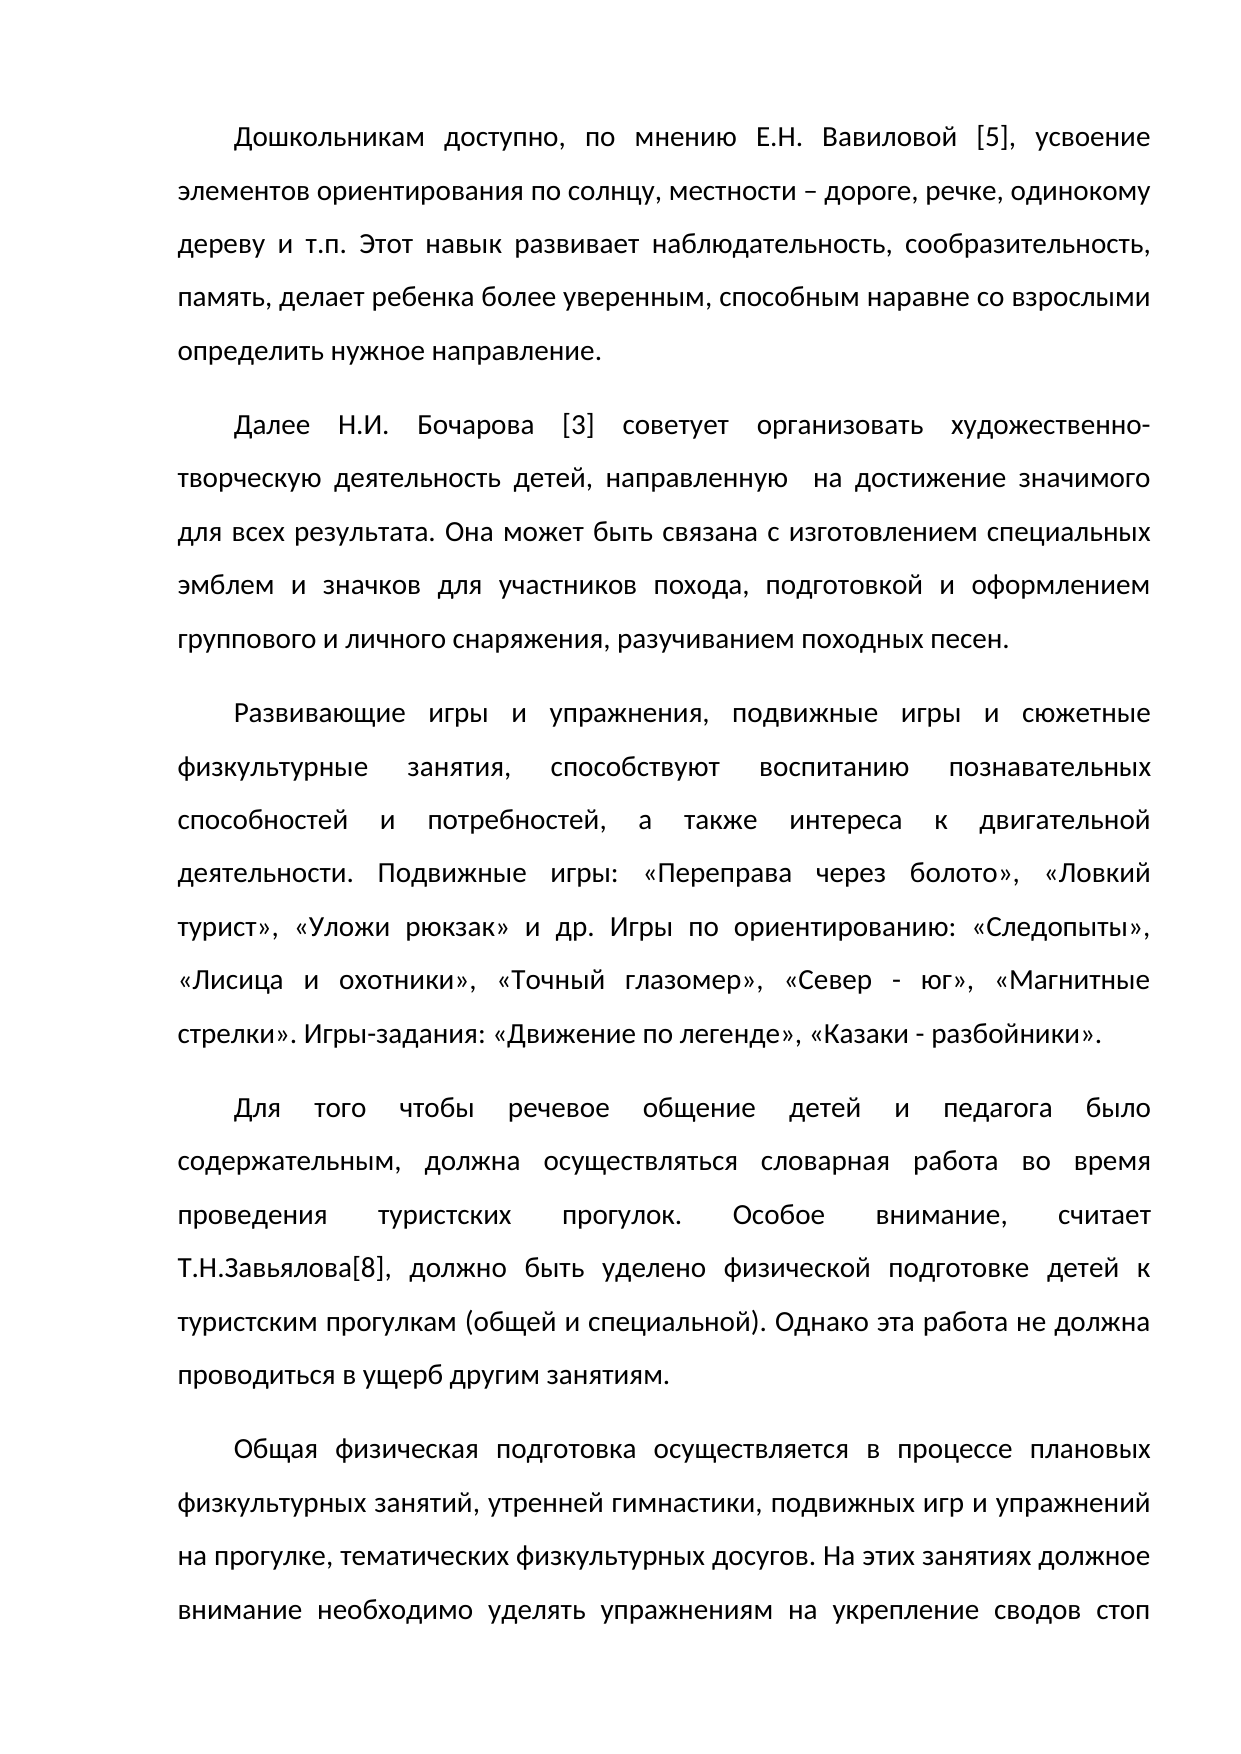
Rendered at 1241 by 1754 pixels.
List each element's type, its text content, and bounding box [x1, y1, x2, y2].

text Для того чтобы речевое общение детей и педагога было содержательным, должна осуществляться словарная работа во время проведения туристских прогулок. Особое внимание, считает Т.Н.Завьялова[8], должно быть уделено физической подготовке детей к туристским прогулкам (общей и специальной). Однако эта работа не должна проводиться в ущерб другим занятиям. [177, 1089, 1152, 1392]
text Развивающие игры и упражнения, подвижные игры и сюжетные физкультурные занятия, способствуют воспитанию познавательных способностей и потребностей, а также интереса к двигательной деятельности. Подвижные игры: «Переправа через болото», «Ловкий турист», «Уложи рюкзак» и др. Игры по ориентированию: «Следопыты», «Лисица и охотники», «Точный глазомер», «Север - юг», «Магнитные стрелки». Игры-задания: «Движение по легенде», «Казаки - разбойники». [177, 694, 1152, 1050]
text Дошкольникам доступно, по мнению Е.Н. Вавиловой [5], усвоение элементов ориентирования по солнцу, местности – дороге, речке, одинокому дереву и т.п. Этот навык развивает наблюдательность, сообразительность, память, делает ребенка более уверенным, способным наравне со взрослыми определить нужное направление. [177, 118, 1152, 367]
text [177, 1431, 1152, 1626]
text Далее Н.И. Бочарова [3] советует организовать художественно-творческую деятельность детей, направленную на достижение значимого для всех результата. Она может быть связана с изготовлением специальных эмблем и значков для участников похода, подготовкой и оформлением группового и личного снаряжения, разучиванием походных песен. [177, 406, 1152, 656]
